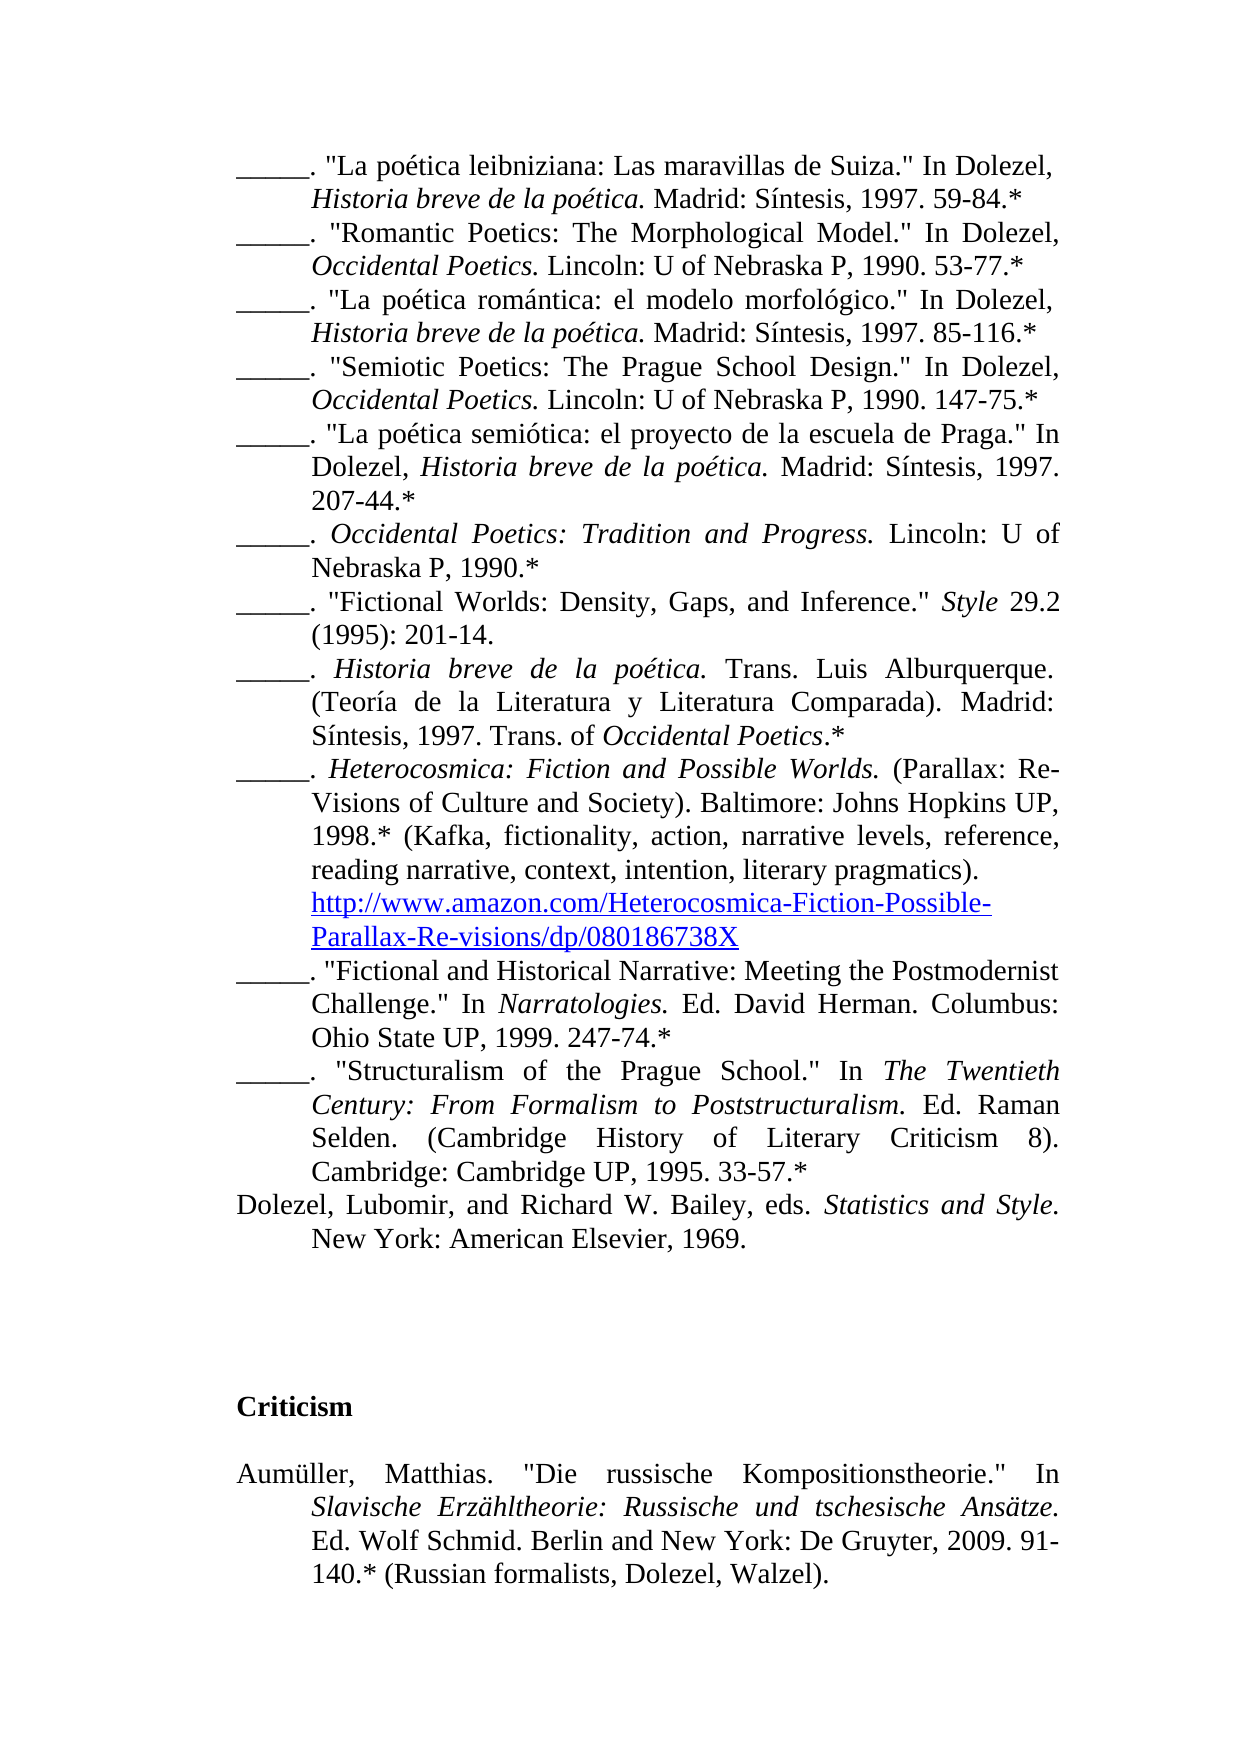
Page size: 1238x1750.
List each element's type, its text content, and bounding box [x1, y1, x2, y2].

text _____. Historia breve de la poética. Trans. Luis Alburquerque. (Teoría de la Literatura y Literatura Comparada). Madrid: Síntesis, 1997. Trans. of Occidental Poetics.* [236, 651, 1054, 751]
text Criticism [236, 1389, 1060, 1422]
text _____. "Semiotic Poetics: The Prague School Design." In Dolezel, Occidental Poetics. Lincoln: U of Nebraska P, 1990. 147-75.* [236, 349, 1060, 416]
text _____. Heterocosmica: Fiction and Possible Worlds. (Parallax: Re-Visions of Culture and Society). Baltimore: Johns Hopkins UP, 1998.* (Kafka, fictionality, action, narrative levels, reference, reading narrative, context, intention, literary pragmatics). [236, 751, 1060, 886]
text Aumüller, Matthias. "Die russische Kompositionstheorie." In Slavische Erzähltheorie: Russische und tschesische Ansätze. Ed. Wolf Schmid. Berlin and New York: De Gruyter, 2009. 91-140.* (Russian formalists, Dolezel, Walzel). [236, 1456, 1060, 1590]
text _____. "Fictional and Historical Narrative: Meeting the Postmodernist Challenge." In Narratologies. Ed. David Herman. Columbus: Ohio State UP, 1999. 247-74.* [236, 953, 1059, 1053]
text http://www.amazon.com/Heterocosmica-Fiction-Possible-Parallax-Re-visions/dp/080186738X [236, 886, 1060, 953]
text Dolezel, Lubomir, and Richard W. Bailey, eds. Statistics and Style. New York: American Elsevier, 1969. [236, 1187, 1060, 1254]
text _____. "La poética romántica: el modelo morfológico." In Dolezel, Historia breve de la poética. Madrid: Síntesis, 1997. 85-116.* [236, 282, 1054, 349]
text _____. "Structuralism of the Prague School." In The Twentieth Century: From Formalism to Poststructuralism. Ed. Raman Selden. (Cambridge History of Literary Criticism 8). Cambridge: Cambridge UP, 1995. 33-57.* [236, 1053, 1060, 1187]
text _____. "Fictional Worlds: Density, Gaps, and Inference." Style 29.2 (1995): 201-14. [236, 584, 1060, 651]
text _____. Occidental Poetics: Tradition and Progress. Lincoln: U of Nebraska P, 1990.* [236, 517, 1060, 584]
text _____. "La poética leibniziana: Las maravillas de Suiza." In Dolezel, Historia breve de la poética. Madrid: Síntesis, 1997. 59-84.* [236, 148, 1054, 215]
text _____. "Romantic Poetics: The Morphological Model." In Dolezel, Occidental Poetics. Lincoln: U of Nebraska P, 1990. 53-77.* [236, 215, 1060, 282]
text _____. "La poética semiótica: el proyecto de la escuela de Praga." In Dolezel, Historia breve de la poética. Madrid: Síntesis, 1997. 207-44.* [236, 416, 1060, 517]
